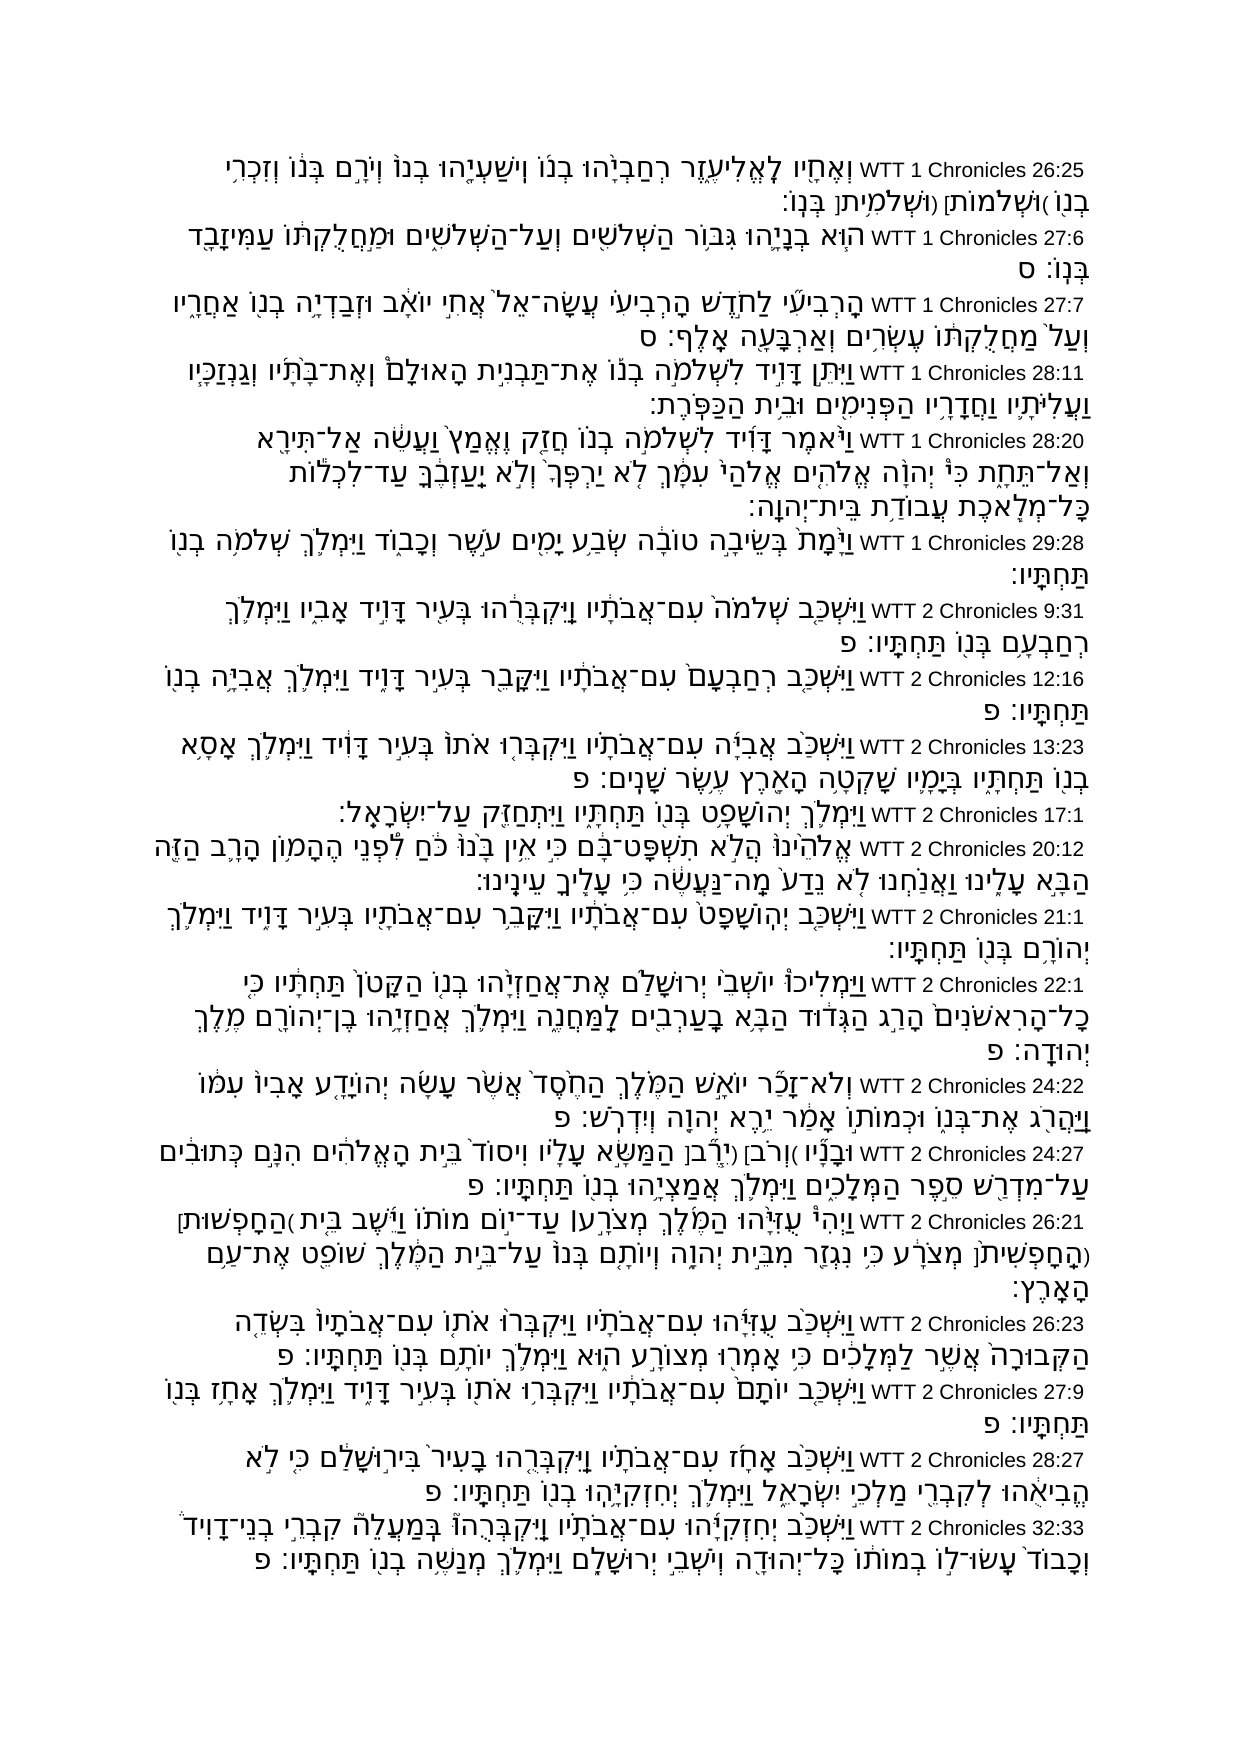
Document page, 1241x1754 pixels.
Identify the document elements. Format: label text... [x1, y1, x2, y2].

text WTT 2 Chronicles 12:16 וַיִּשְׁכַּ֤ב רְחַבְעָם֙ עִם־אֲבֹתָ֔יו וַיִּקָּבֵ֖ר בְּעִ֣יר דָּוִ֑יד וַיִּמְלֹ֛ךְ אֲבִיָּ֥ה בְנ֖וֹ תַּחְתָּֽיו׃ פ [150, 659, 1090, 727]
text WTT 1 Chronicles 28:20 וַיֹּ֙אמֶר דָּוִ֜יד לִשְׁלֹמֹ֣ה בְנ֗וֹ חֲזַ֤ק וֶאֱמַץ֙ וַעֲשֵׂ֔ה אַל־תִּירָ֖א וְאַל־תֵּחָ֑ת כִּי֩ יְהוָ֙ה אֱלֹהִ֤ים אֱלֹהַי֙ עִמָּ֔ךְ לֹ֤א יַרְפְּךָ֙ וְלֹ֣א יַֽעַזְבֶ֔ךָּ עַד־לִכְל֕וֹת כָּל־מְלֶ֖אכֶת עֲבוֹדַ֥ת בֵּית־יְהוָֽה׃ [150, 422, 1090, 523]
text WTT 1 Chronicles 26:25 וְאֶחָ֖יו לֶֽאֱלִיעֶ֑זֶר רְחַבְיָ֙הוּ בְנ֜וֹ וִֽישַׁעְיָ֤הוּ בְנוֹ֙ וְיֹרָ֣ם בְּנ֔וֹ וְזִכְרִ֥י בְנ֖וֹ )וּשְׁלֹמוֹת] (וּשְׁלֹמִ֥ית[ בְּנֽוֹ׃ [150, 150, 1090, 218]
text WTT 2 Chronicles 21:1 וַיִּשְׁכַּ֤ב יְהֽוֹשָׁפָט֙ עִם־אֲבֹתָ֔יו וַיִּקָּבֵ֥ר עִם־אֲבֹתָ֖יו בְּעִ֣יר דָּוִ֑יד וַיִּמְלֹ֛ךְ יְהוֹרָ֥ם בְּנ֖וֹ תַּחְתָּֽיו׃ [150, 897, 1090, 965]
text WTT 2 Chronicles 13:23 וַיִּשְׁכַּ֙ב אֲבִיָּ֜ה עִם־אֲבֹתָ֗יו וַיִּקְבְּר֤וּ אֹתוֹ֙ בְּעִ֣יר דָּוִ֔יד וַיִּמְלֹ֛ךְ אָסָ֥א בְנ֖וֹ תַּחְתָּ֑יו בְּיָמָ֛יו שָׁקְטָ֥ה הָאָ֖רֶץ עֶ֥שֶׂר שָׁנִֽים׃ פ [150, 727, 1090, 795]
text WTT 2 Chronicles 28:27 וַיִּשְׁכַּ֙ב אָחָ֜ז עִם־אֲבֹתָ֗יו וַֽיִּקְבְּרֻ֤הוּ בָעִיר֙ בִּיר֣וּשָׁלִַ֔ם כִּ֚י לֹ֣א הֱבִיאֻ֔הוּ לְקִבְרֵ֖י מַלְכֵ֣י יִשְׂרָאֵ֑ל וַיִּמְלֹ֛ךְ יְחִזְקִיָּ֥הֽוּ בְנ֖וֹ תַּחְתָּֽיו׃ פ [150, 1440, 1090, 1508]
text WTT 1 Chronicles 27:7 הָֽרְבִיעִ֞י לַחֹ֣דֶשׁ הָרְבִיעִ֗י עֲשָׂה־אֵל֙ אֲחִ֣י יוֹאָ֔ב וּזְבַדְיָ֥ה בְנ֖וֹ אַחֲרָ֑יו וְעַל֙ מַחֲלֻקְתּ֔וֹ עֶשְׂרִ֥ים וְאַרְבָּעָ֖ה אָֽלֶף׃ ס [150, 286, 1090, 354]
text WTT 2 Chronicles 22:1 וַיַּמְלִיכוּ֩ יוֹשְׁבֵ֙י יְרוּשָׁלִַ֜ם אֶת־אֲחַזְיָ֙הוּ בְנ֤וֹ הַקָּטֹן֙ תַּחְתָּ֔יו כִּ֤י כָל־הָרִאשֹׁנִים֙ הָרַ֣ג הַגְּד֔וּד הַבָּ֥א בָֽעַרְבִ֖ים לַֽמַּחֲנֶ֑ה וַיִּמְלֹ֛ךְ אֲחַזְיָ֥הוּ בֶן־יְהוֹרָ֖ם מֶ֥לֶךְ יְהוּדָֽה׃ פ [150, 965, 1090, 1067]
text WTT 2 Chronicles 26:21 וַיְהִי֩ עֻזִּיָּ֙הוּ הַמֶּ֜לֶךְ מְצֹרָ֣ע׀ עַד־י֣וֹם מוֹת֗וֹ וַיֵּ֜שֶׁב בֵּ֤ית )הַחָפְשׁוּת] (הַֽחָפְשִׁית֙[ מְצֹרָ֔ע כִּ֥י נִגְזַ֖ר מִבֵּ֣ית יְהוָ֑ה וְיוֹתָ֤ם בְּנוֹ֙ עַל־בֵּ֣ית הַמֶּ֔לֶךְ שׁוֹפֵ֖ט אֶת־עַ֥ם הָאָֽרֶץ׃ [150, 1203, 1090, 1304]
text WTT 2 Chronicles 17:1 וַיִּמְלֹ֛ךְ יְהוֹשָׁפָ֥ט בְּנ֖וֹ תַּחְתָּ֑יו וַיִּתְחַזֵּ֖ק עַל־יִשְׂרָאֵֽל׃ [150, 795, 1090, 829]
text WTT 1 Chronicles 28:11 וַיִּתֵּ֣ן דָּוִ֣יד לִשְׁלֹמֹ֣ה בְנ֡וֹ אֶת־תַּבְנִ֣ית הָאוּלָם֩ וְֽאֶת־בָּ֙תָּ֜יו וְגַנְזַכָּ֧יו וַעֲלִיֹּתָ֛יו וַחֲדָרָ֥יו הַפְּנִימִ֖ים וּבֵ֥ית הַכַּפֹּֽרֶת׃ [150, 354, 1090, 422]
text WTT 1 Chronicles 29:28 וַיָּ֙מָת֙ בְּשֵׂיבָ֣ה טוֹבָ֔ה שְׂבַ֥ע יָמִ֖ים עֹ֣שֶׁר וְכָב֑וֹד וַיִּמְלֹ֛ךְ שְׁלֹמֹ֥ה בְנ֖וֹ תַּחְתָּֽיו׃ [150, 523, 1090, 591]
text WTT 2 Chronicles 9:31 וַיִּשְׁכַּ֤ב שְׁלֹמֹה֙ עִם־אֲבֹתָ֔יו וַֽיִּקְבְּרֻ֔הוּ בְּעִ֖יר דָּוִ֣יד אָבִ֑יו וַיִּמְלֹ֛ךְ רְחַבְעָ֥ם בְּנ֖וֹ תַּחְתָּֽיו׃ פ [150, 591, 1090, 659]
text WTT 2 Chronicles 32:33 וַיִּשְׁכַּ֙ב יְחִזְקִיָּ֜הוּ עִם־אֲבֹתָ֗יו וַֽיִּקְבְּרֻהוּ֘ בְּֽמַעֲלֵה֘ קִבְרֵ֣י בְנֵי־דָוִיד֒ וְכָבוֹד֙ עָֽשׂוּ־ל֣וֹ בְמוֹת֔וֹ כָּל־יְהוּדָ֖ה וְיֹשְׁבֵ֣י יְרוּשָׁלִָ֑ם וַיִּמְלֹ֛ךְ מְנַשֶּׁ֥ה בְנ֖וֹ תַּחְתָּֽיו׃ פ [150, 1508, 1090, 1576]
text WTT 2 Chronicles 24:27 וּבָנָ֞יו )וְרֹב] (יִ֧רֶ֞ב[ הַמַּשָּׂ֣א עָלָ֗יו וִיסוֹד֙ בֵּ֣ית הָאֱלֹהִ֔ים הִנָּ֣ם כְּתוּבִ֔ים עַל־מִדְרַ֖שׁ סֵ֣פֶר הַמְּלָכִ֑ים וַיִּמְלֹ֛ךְ אֲמַצְיָ֥הוּ בְנ֖וֹ תַּחְתָּֽיו׃ פ [150, 1135, 1090, 1203]
text WTT 2 Chronicles 26:23 וַיִּשְׁכַּ֙ב עֻזִּיָּ֜הוּ עִם־אֲבֹתָ֗יו וַיִּקְבְּר֙וּ אֹת֤וֹ עִם־אֲבֹתָיו֙ בִּשְׂדֵ֤ה הַקְּבוּרָה֙ אֲשֶׁ֣ר לַמְּלָכִ֔ים כִּ֥י אָמְר֖וּ מְצוֹרָ֣ע ה֑וּא וַיִּמְלֹ֛ךְ יוֹתָ֥ם בְּנ֖וֹ תַּחְתָּֽיו׃ פ [150, 1304, 1090, 1372]
text WTT 2 Chronicles 27:9 וַיִּשְׁכַּ֤ב יוֹתָם֙ עִם־אֲבֹתָ֔יו וַיִּקְבְּר֥וּ אֹת֖וֹ בְּעִ֣יר דָּוִ֑יד וַיִּמְלֹ֛ךְ אָחָ֥ז בְּנ֖וֹ תַּחְתָּֽיו׃ פ [150, 1372, 1090, 1440]
text WTT 2 Chronicles 24:22 וְלֹא־זָכַ֞ר יוֹאָ֣שׁ הַמֶּ֗לֶךְ הַחֶ֙סֶד֙ אֲשֶׁ֙ר עָשָׂ֜ה יְהוֹיָדָ֤ע אָבִיו֙ עִמּ֔וֹ וַֽיַּהֲרֹ֖ג אֶת־בְּנ֑וֹ וּכְמוֹת֣וֹ אָמַ֔ר יֵ֥רֶא יְהוָ֖ה וְיִדְרֹֽשׁ׃ פ [150, 1067, 1090, 1135]
text WTT 2 Chronicles 20:12 אֱלֹהֵ֙ינוּ֙ הֲלֹ֣א תִשְׁפָּט־בָּ֔ם כִּ֣י אֵ֥ין בָּ֙נוּ֙ כֹּ֔חַ לִ֠פְנֵי הֶהָמ֥וֹן הָרָ֛ב הַזֶּ֖ה הַבָּ֣א עָלֵ֑ינוּ וַאֲנַ֗חְנוּ לֹ֤א נֵדַע֙ מַֽה־נַּעֲשֶׂ֔ה כִּ֥י עָלֶ֖יךָ עֵינֵֽינוּ׃ [150, 829, 1090, 897]
text WTT 1 Chronicles 27:6 ה֧וּא בְנָיָ֛הוּ גִּבּ֥וֹר הַשְּׁלֹשִׁ֖ים וְעַל־הַשְּׁלֹשִׁ֑ים וּמַ֣חֲלֻקְתּ֔וֹ עַמִּיזָבָ֖ד בְּנֽוֹ׃ ס [150, 218, 1090, 286]
